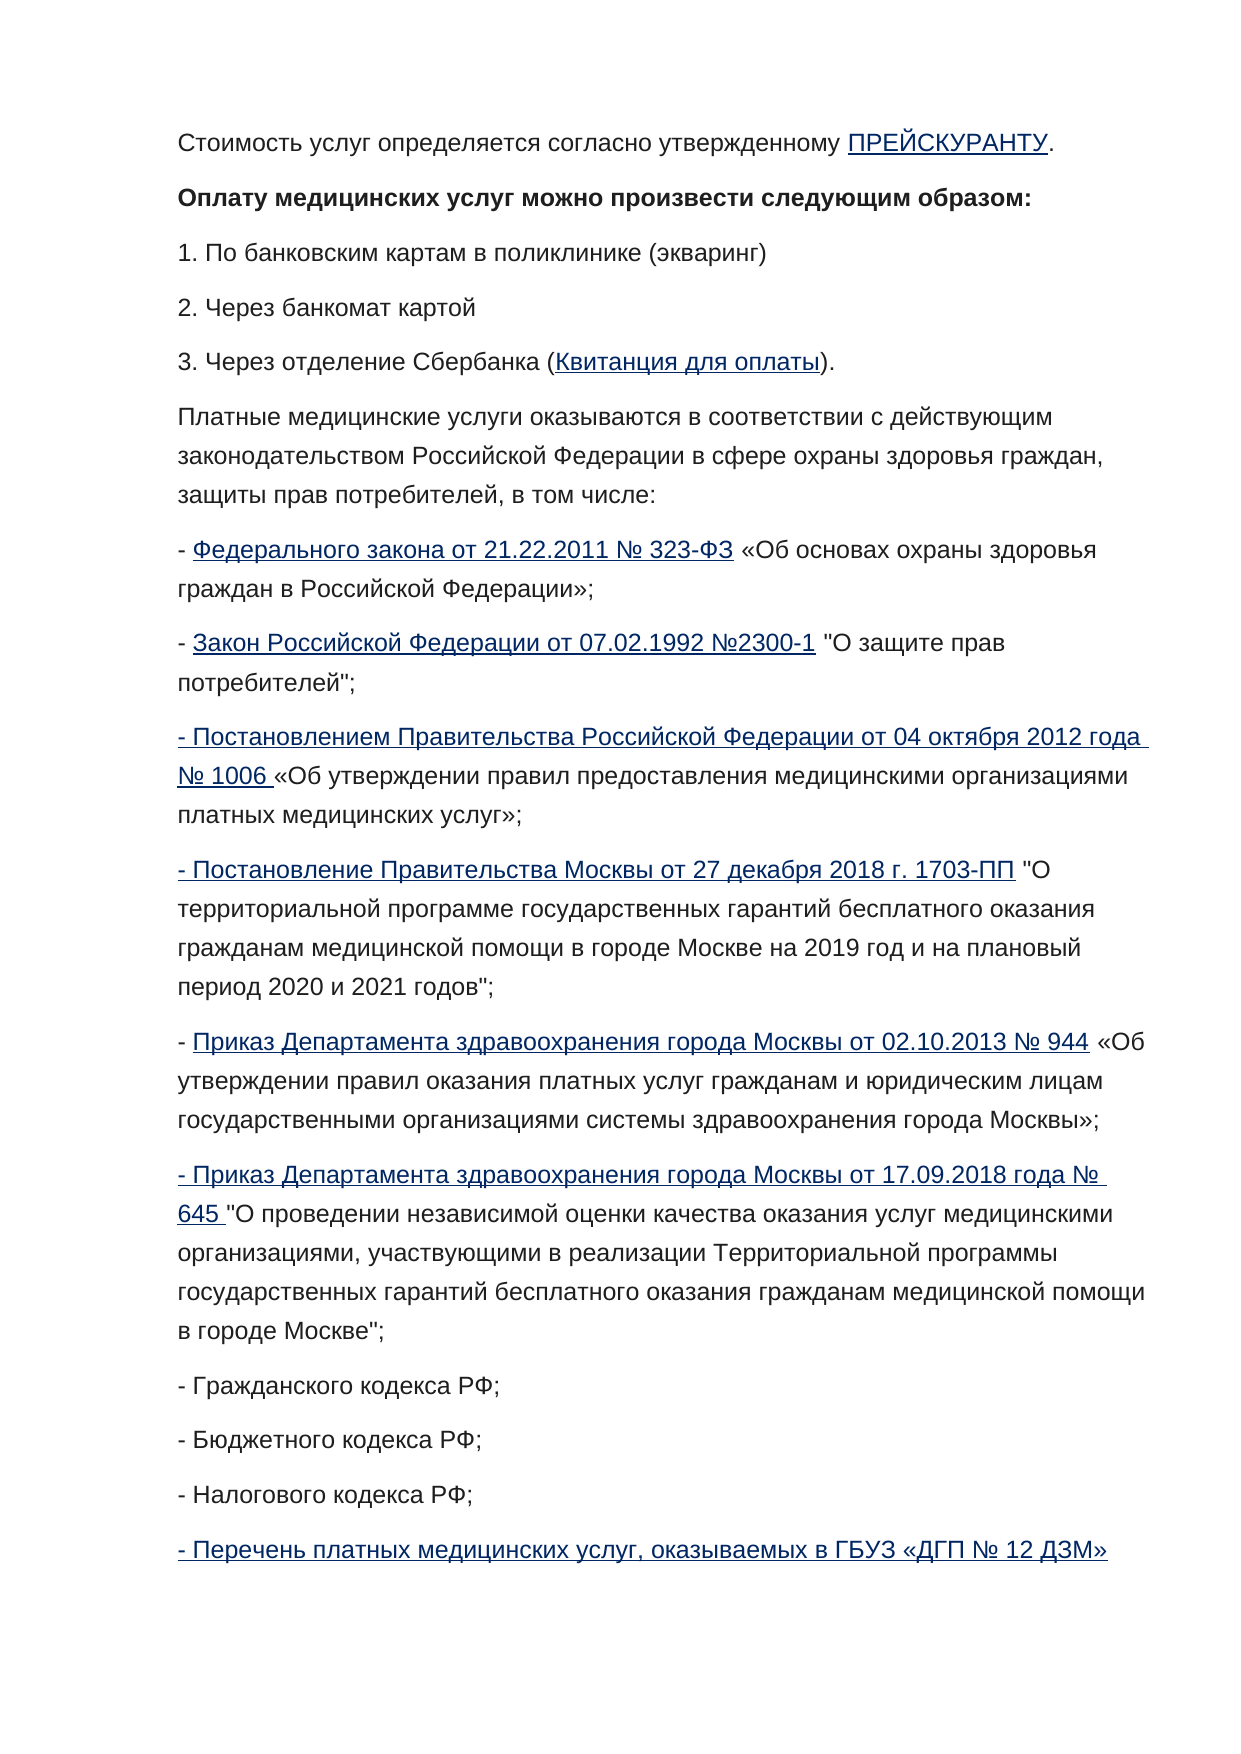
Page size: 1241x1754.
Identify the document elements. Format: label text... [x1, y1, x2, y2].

text Платные медицинские услуги оказываются в соответствии с действующим законодательством Российской Федерации в сфере охраны здоровья граждан, защиты прав потребителей, в том числе: [177, 392, 1152, 509]
text - Приказ Департамента здравоохранения города Москвы от 17.09.2018 года № 645 "О проведении независимой оценки качества оказания услуг медицинскими организациями, участвующими в реализации Территориальной программы государственных гарантий бесплатного оказания гражданам медицинской помощи в городе Москве"; [177, 1149, 1152, 1345]
text - Постановлением Правительства Российской Федерации от 04 октября 2012 года № 1006 «Об утверждении правил предоставления медицинскими организациями платных медицинских услуг»; [177, 712, 1152, 829]
text - Налогового кодекса РФ; [177, 1470, 1152, 1509]
text - Перечень платных медицинских услуг, оказываемых в ГБУЗ «ДГП № 12 ДЗМ» [177, 1524, 1152, 1563]
text - Приказ Департамента здравоохранения города Москвы от 02.10.2013 № 944 «Об утверждении правил оказания платных услуг гражданам и юридическим лицам государственными организациями системы здравоохранения города Москвы»; [177, 1017, 1152, 1134]
text - Федерального закона от 21.22.2011 № 323-ФЗ «Об основах охраны здоровья граждан в Российской Федерации»; [177, 524, 1152, 602]
text - Закон Российской Федерации от 07.02.1992 №2300-1 "О защите прав потребителей"; [177, 618, 1152, 696]
text - Постановление Правительства Москвы от 27 декабря 2018 г. 1703-ПП "О территориальной программе государственных гарантий бесплатного оказания гражданам медицинской помощи в городе Москве на 2019 год и на плановый период 2020 и 2021 годов"; [177, 845, 1152, 1001]
text 2. Через банкомат картой [177, 282, 1152, 321]
text - Гражданского кодекса РФ; [177, 1360, 1152, 1399]
text Стоимость услуг определяется согласно утвержденному ПРЕЙСКУРАНТУ. [177, 118, 1152, 157]
text 3. Через отделение Сбербанка (Квитанция для оплаты). [177, 337, 1152, 376]
text 1. По банковским картам в поликлинике (экваринг) [177, 227, 1152, 267]
text - Бюджетного кодекса РФ; [177, 1415, 1152, 1454]
text Оплату медицинских услуг можно произвести следующим образом: [177, 173, 1152, 212]
